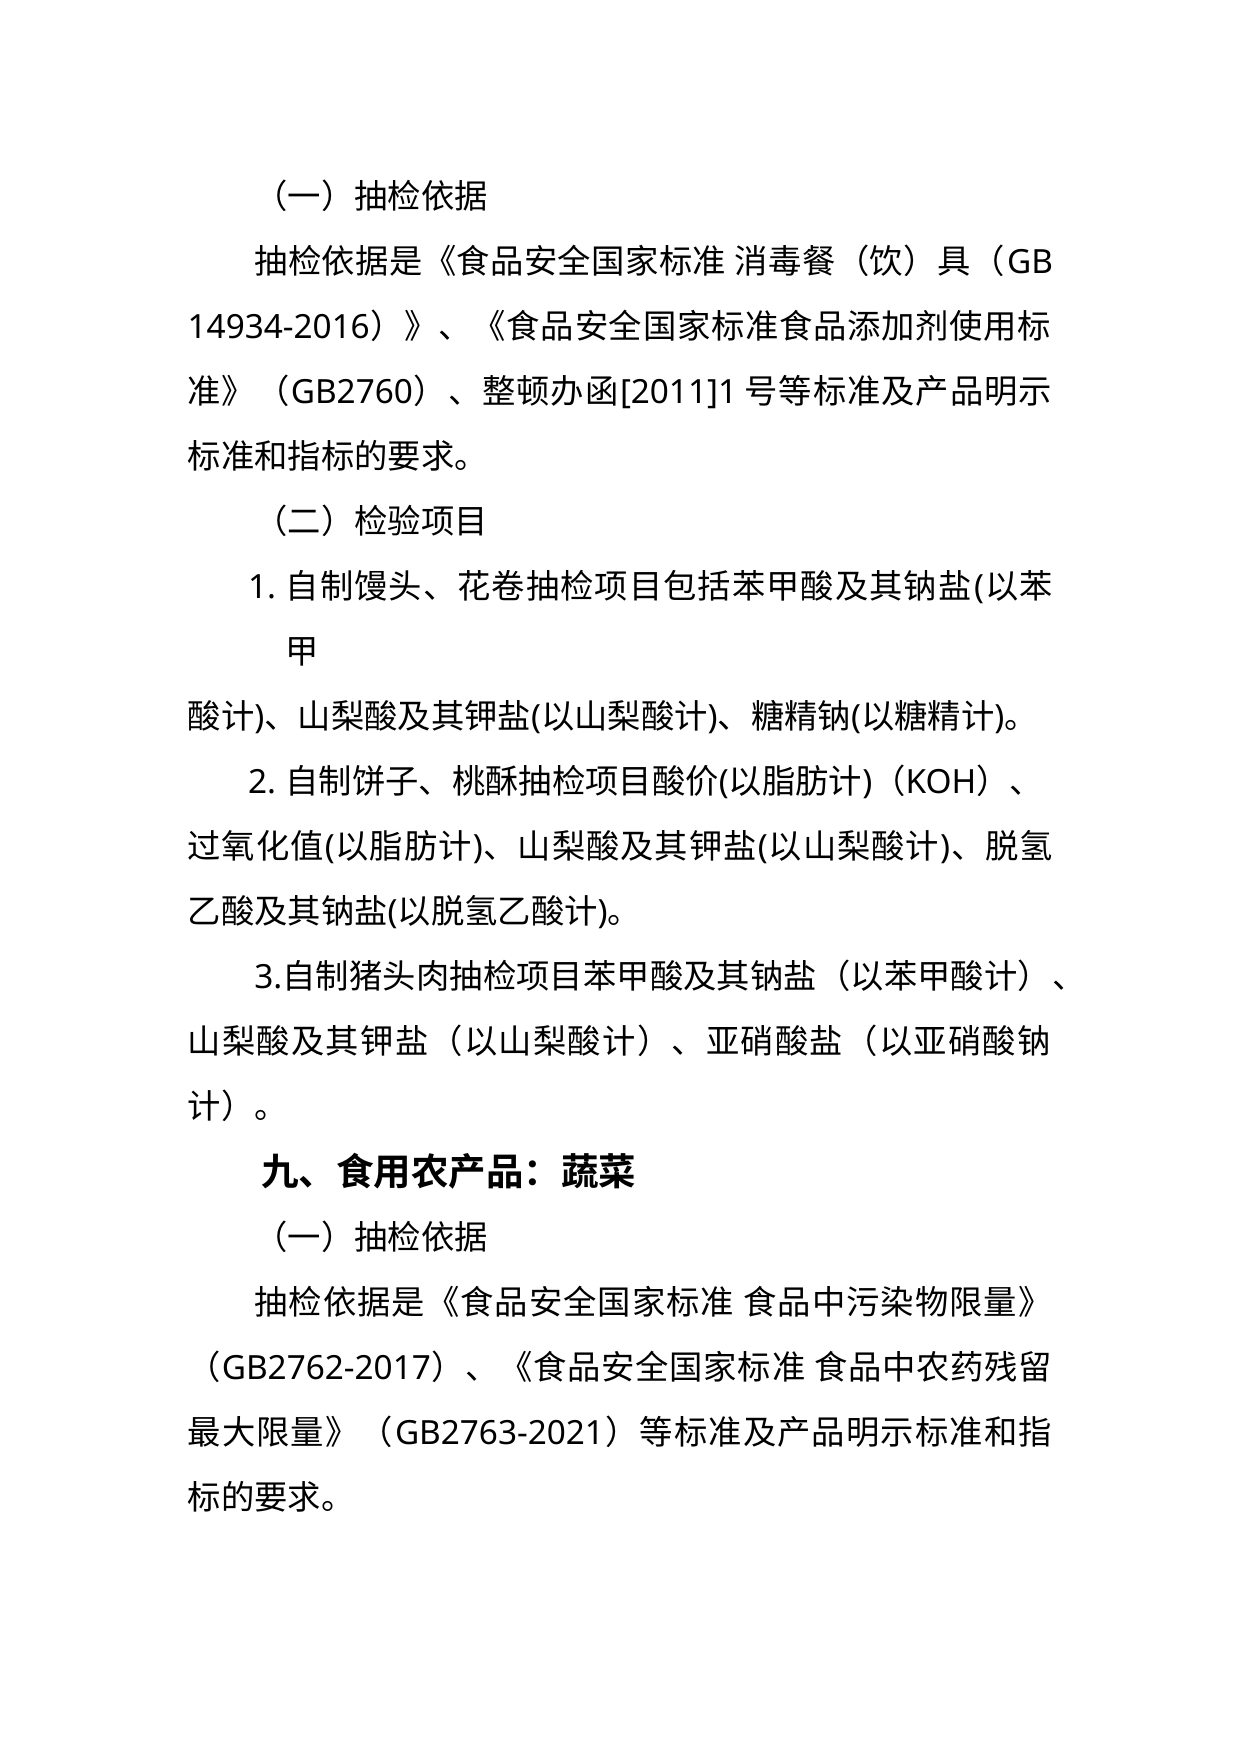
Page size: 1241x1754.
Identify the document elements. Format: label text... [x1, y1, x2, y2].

list 自制饼子、桃酥抽检项目酸价(以脂肪计)（KOH）、 [248, 747, 1053, 812]
text 3.自制猪头肉抽检项目苯甲酸及其钠盐（以苯甲酸计）、山梨酸及其钾盐（以山梨酸计）、亚硝酸盐（以亚硝酸钠计）。 [187, 942, 1053, 1137]
list 自制馒头、花卷抽检项目包括苯甲酸及其钠盐(以苯甲 [248, 552, 1053, 682]
text （一）抽检依据 [254, 162, 1053, 227]
text （二）检验项目 [254, 487, 1053, 552]
text （一）抽检依据 [187, 1202, 1053, 1267]
text 抽检依据是《食品安全国家标准 消毒餐（饮）具（GB 14934-2016）》、《食品安全国家标准食品添加剂使用标准》（GB2760）、整顿办函[2011]1号等标准及产品明示标准和指标的要求。 [187, 227, 1053, 487]
text 九、食用农产品：蔬菜 [187, 1137, 1053, 1202]
text 酸计)、山梨酸及其钾盐(以山梨酸计)、糖精钠(以糖精计)。 [187, 682, 1053, 747]
text 过氧化值(以脂肪计)、山梨酸及其钾盐(以山梨酸计)、脱氢乙酸及其钠盐(以脱氢乙酸计)。 [187, 812, 1053, 942]
text 抽检依据是《食品安全国家标准 食品中污染物限量》（GB2762-2017）、《食品安全国家标准 食品中农药残留最大限量》（GB2763-2021）等标准及产品明示标准和指标的要求。 [187, 1268, 1053, 1528]
